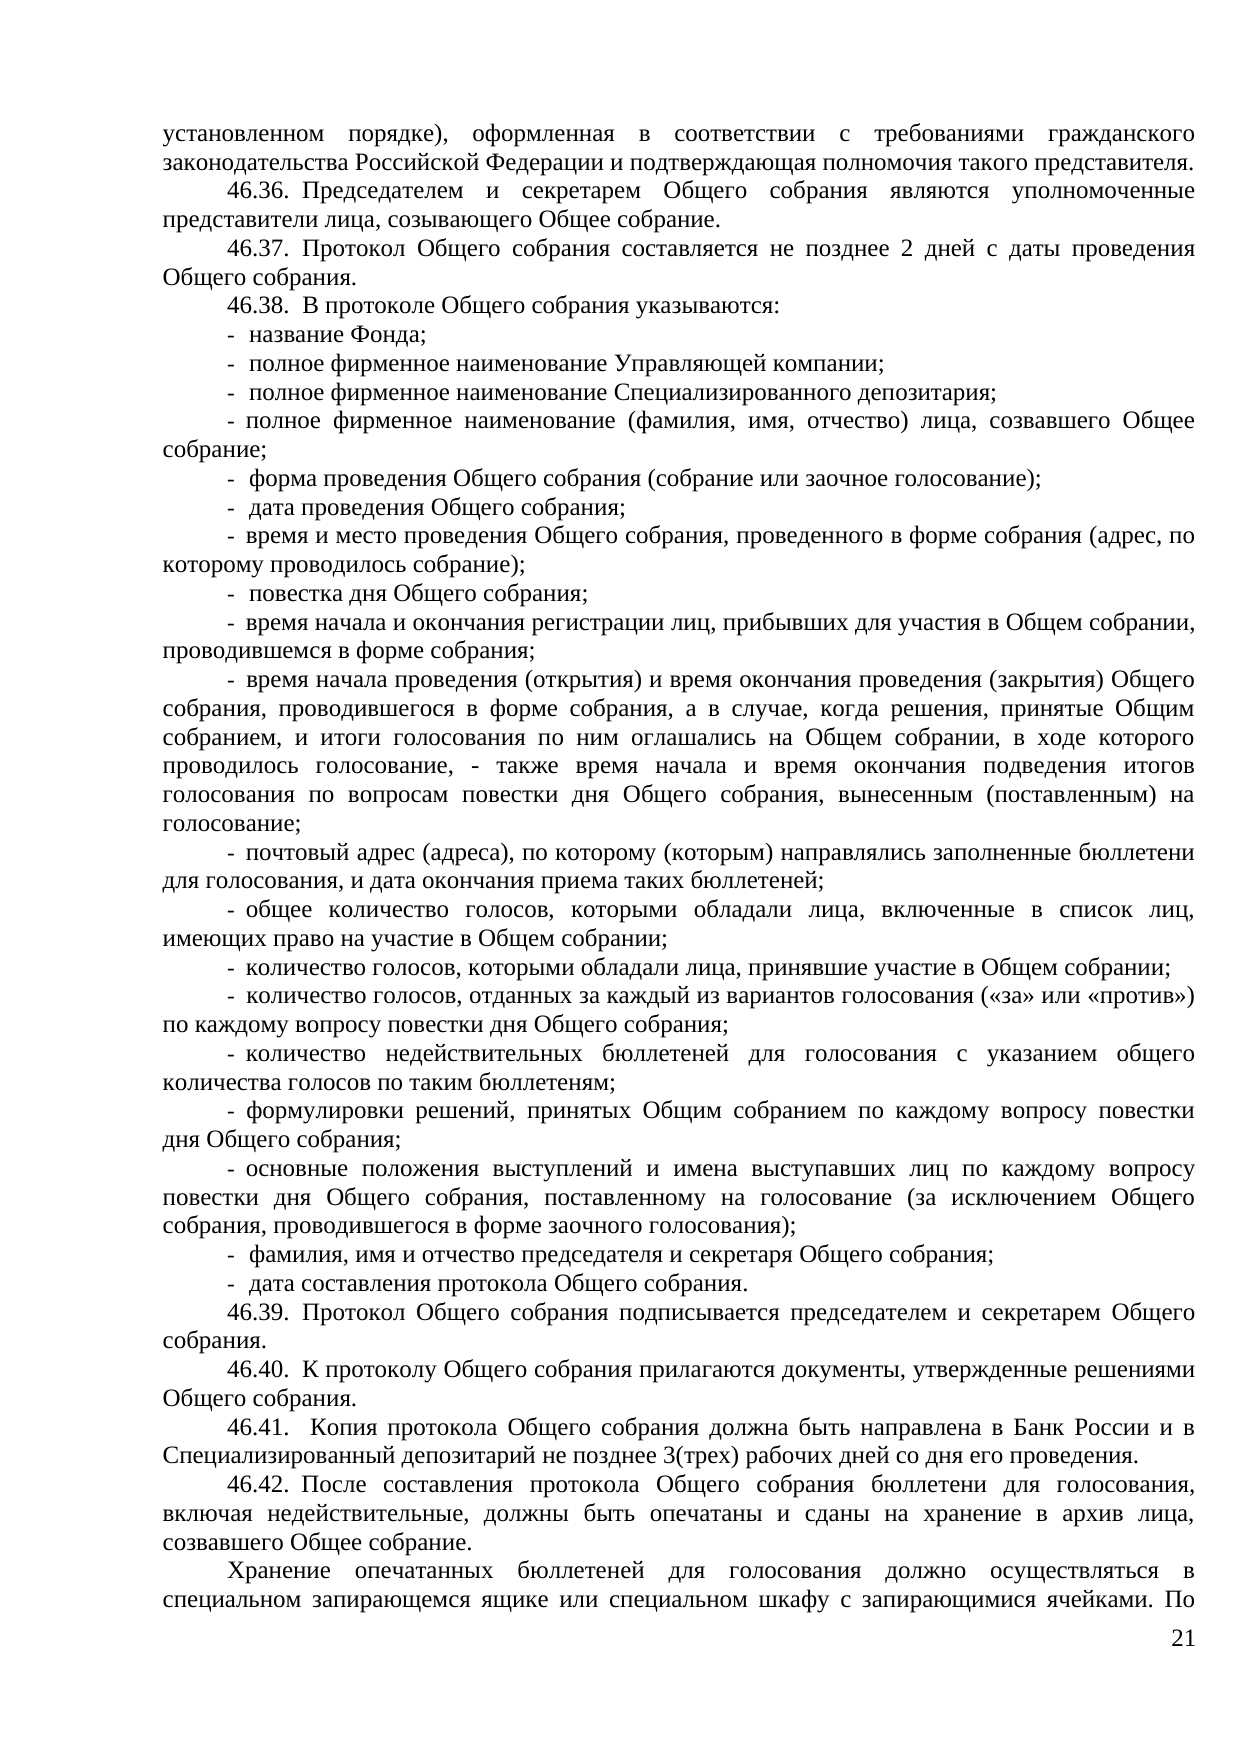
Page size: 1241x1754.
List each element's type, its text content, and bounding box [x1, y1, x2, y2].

list полное фирменное наименование (фамилия, имя, отчество) лица, созвавшего Общее собрание; [162, 406, 1196, 463]
list фамилия, имя и отчество председателя и секретаря Общего собрания; [162, 1239, 1196, 1268]
list время и место проведения Общего собрания, проведенного в форме собрания (адрес, по которому проводилось собрание); [162, 521, 1196, 578]
list количество голосов, которыми обладали лица, принявшие участие в Общем собрании; [162, 952, 1196, 981]
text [162, 1556, 1196, 1613]
list почтовый адрес (адреса), по которому (которым) направлялись заполненные бюллетени для голосования, и дата окончания приема таких бюллетеней; [162, 837, 1196, 894]
list дата составления протокола Общего собрания. [162, 1268, 1196, 1297]
list В протоколе Общего собрания указываются: [162, 291, 1196, 319]
list общее количество голосов, которыми обладали лица, включенные в список лиц, имеющих право на участие в Общем собрании; [162, 894, 1196, 952]
list К протоколу Общего собрания прилагаются документы, утвержденные решениями Общего собрания. [162, 1354, 1196, 1412]
list Протокол Общего собрания составляется не позднее 2 дней с даты проведения Общего собрания. [162, 233, 1196, 291]
list Протокол Общего собрания подписывается председателем и секретарем Общего собрания. [162, 1297, 1196, 1354]
list формулировки решений, принятых Общим собранием по каждому вопросу повестки дня Общего собрания; [162, 1096, 1196, 1153]
list количество недействительных бюллетеней для голосования с указанием общего количества голосов по таким бюллетеням; [162, 1038, 1196, 1096]
list дата проведения Общего собрания; [162, 492, 1196, 521]
list полное фирменное наименование Управляющей компании; [162, 348, 1196, 377]
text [162, 118, 1196, 176]
list повестка дня Общего собрания; [162, 578, 1196, 607]
list время начала проведения (открытия) и время окончания проведения (закрытия) Общего собрания, проводившегося в форме собрания, а в случае, когда решения, принятые Общим собранием, и итоги голосования по ним оглашались на Общем собрании, в ходе которого проводилось голосование, - также время начала и время окончания подведения итогов голосования по вопросам повестки дня Общего собрания, вынесенным (поставленным) на голосование; [162, 664, 1196, 837]
list Копия протокола Общего собрания должна быть направлена в Банк России и в Специализированный депозитарий не позднее 3(трех) рабочих дней со дня его проведения. [162, 1412, 1196, 1469]
list основные положения выступлений и имена выступавших лиц по каждому вопросу повестки дня Общего собрания, поставленному на голосование (за исключением Общего собрания, проводившегося в форме заочного голосования); [162, 1153, 1196, 1239]
list После составления протокола Общего собрания бюллетени для голосования, включая недействительные, должны быть опечатаны и сданы на хранение в архив лица, созвавшего Общее собрание. [162, 1469, 1196, 1556]
list название Фонда; [162, 319, 1196, 348]
list форма проведения Общего собрания (собрание или заочное голосование); [162, 463, 1196, 492]
list Председателем и секретарем Общего собрания являются уполномоченные представители лица, созывающего Общее собрание. [162, 176, 1196, 233]
list полное фирменное наименование Специализированного депозитария; [162, 377, 1196, 406]
list время начала и окончания регистрации лиц, прибывших для участия в Общем собрании, проводившемся в форме собрания; [162, 607, 1196, 664]
list количество голосов, отданных за каждый из вариантов голосования («за» или «против») по каждому вопросу повестки дня Общего собрания; [162, 981, 1196, 1038]
